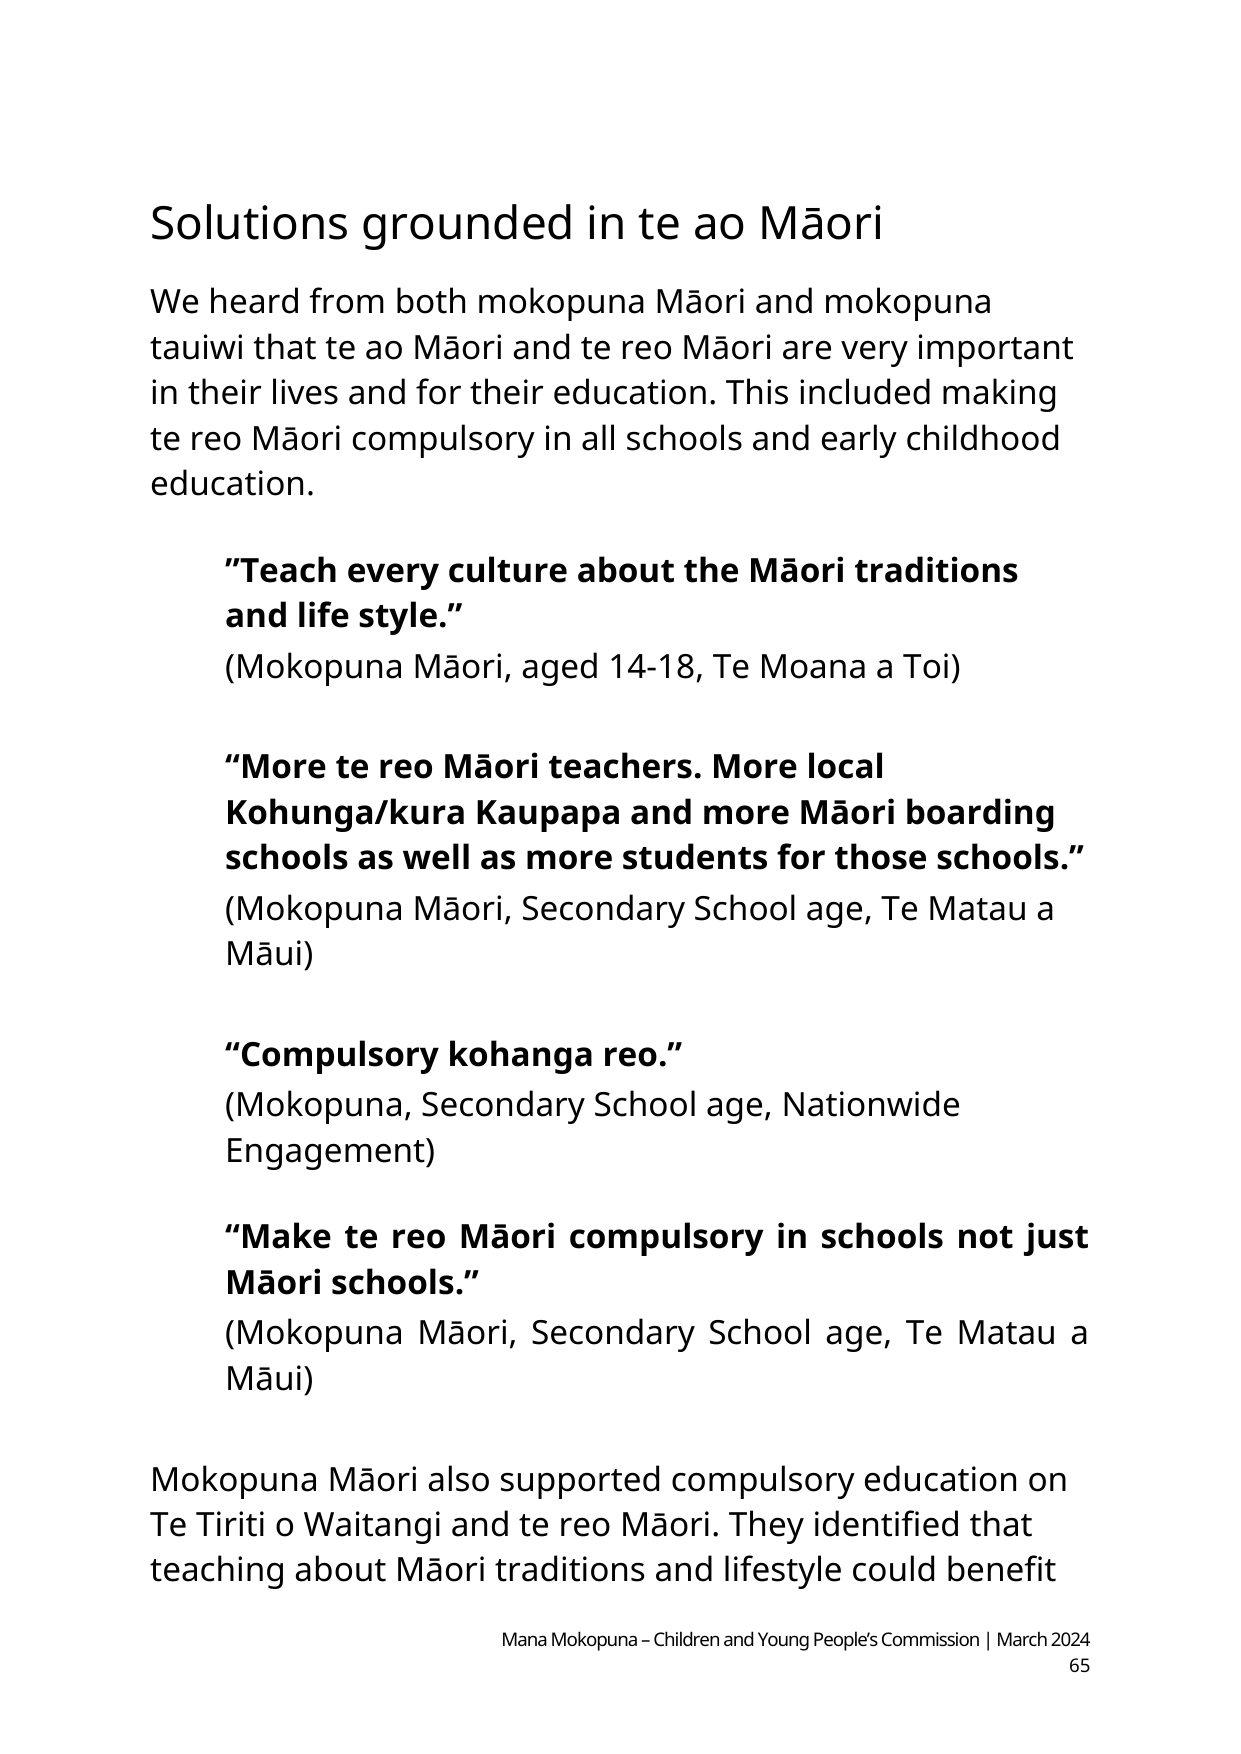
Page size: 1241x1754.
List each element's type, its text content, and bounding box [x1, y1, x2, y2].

text (Mokopuna Māori, Secondary School age, Te Matau a Māui) [225, 884, 1090, 975]
text (Mokopuna, Secondary School age, Nationwide Engagement) [225, 1081, 1090, 1172]
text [150, 1455, 1090, 1592]
text ”Teach every culture about the Māori traditions and life style.” [225, 547, 1090, 637]
text (Mokopuna Māori, Secondary School age, Te Matau a Māui) [225, 1309, 1090, 1400]
subtitle Solutions grounded in te ao Māori [150, 191, 1090, 253]
text “Compulsory kohanga reo.” [225, 1031, 1090, 1076]
text (Mokopuna Māori, aged 14-18, Te Moana a Toi) [225, 642, 1090, 688]
text “More te reo Māori teachers. More local Kohunga/kura Kaupapa and more Māori boarding schools as well as more students for those schools.” [225, 743, 1090, 879]
text We heard from both mokopuna Māori and mokopuna tauiwi that te ao Māori and te reo Māori are very important in their lives and for their education. This included making te reo Māori compulsory in all schools and early childhood education. [150, 278, 1090, 505]
text “Make te reo Māori compulsory in schools not just Māori schools.” [225, 1213, 1090, 1304]
